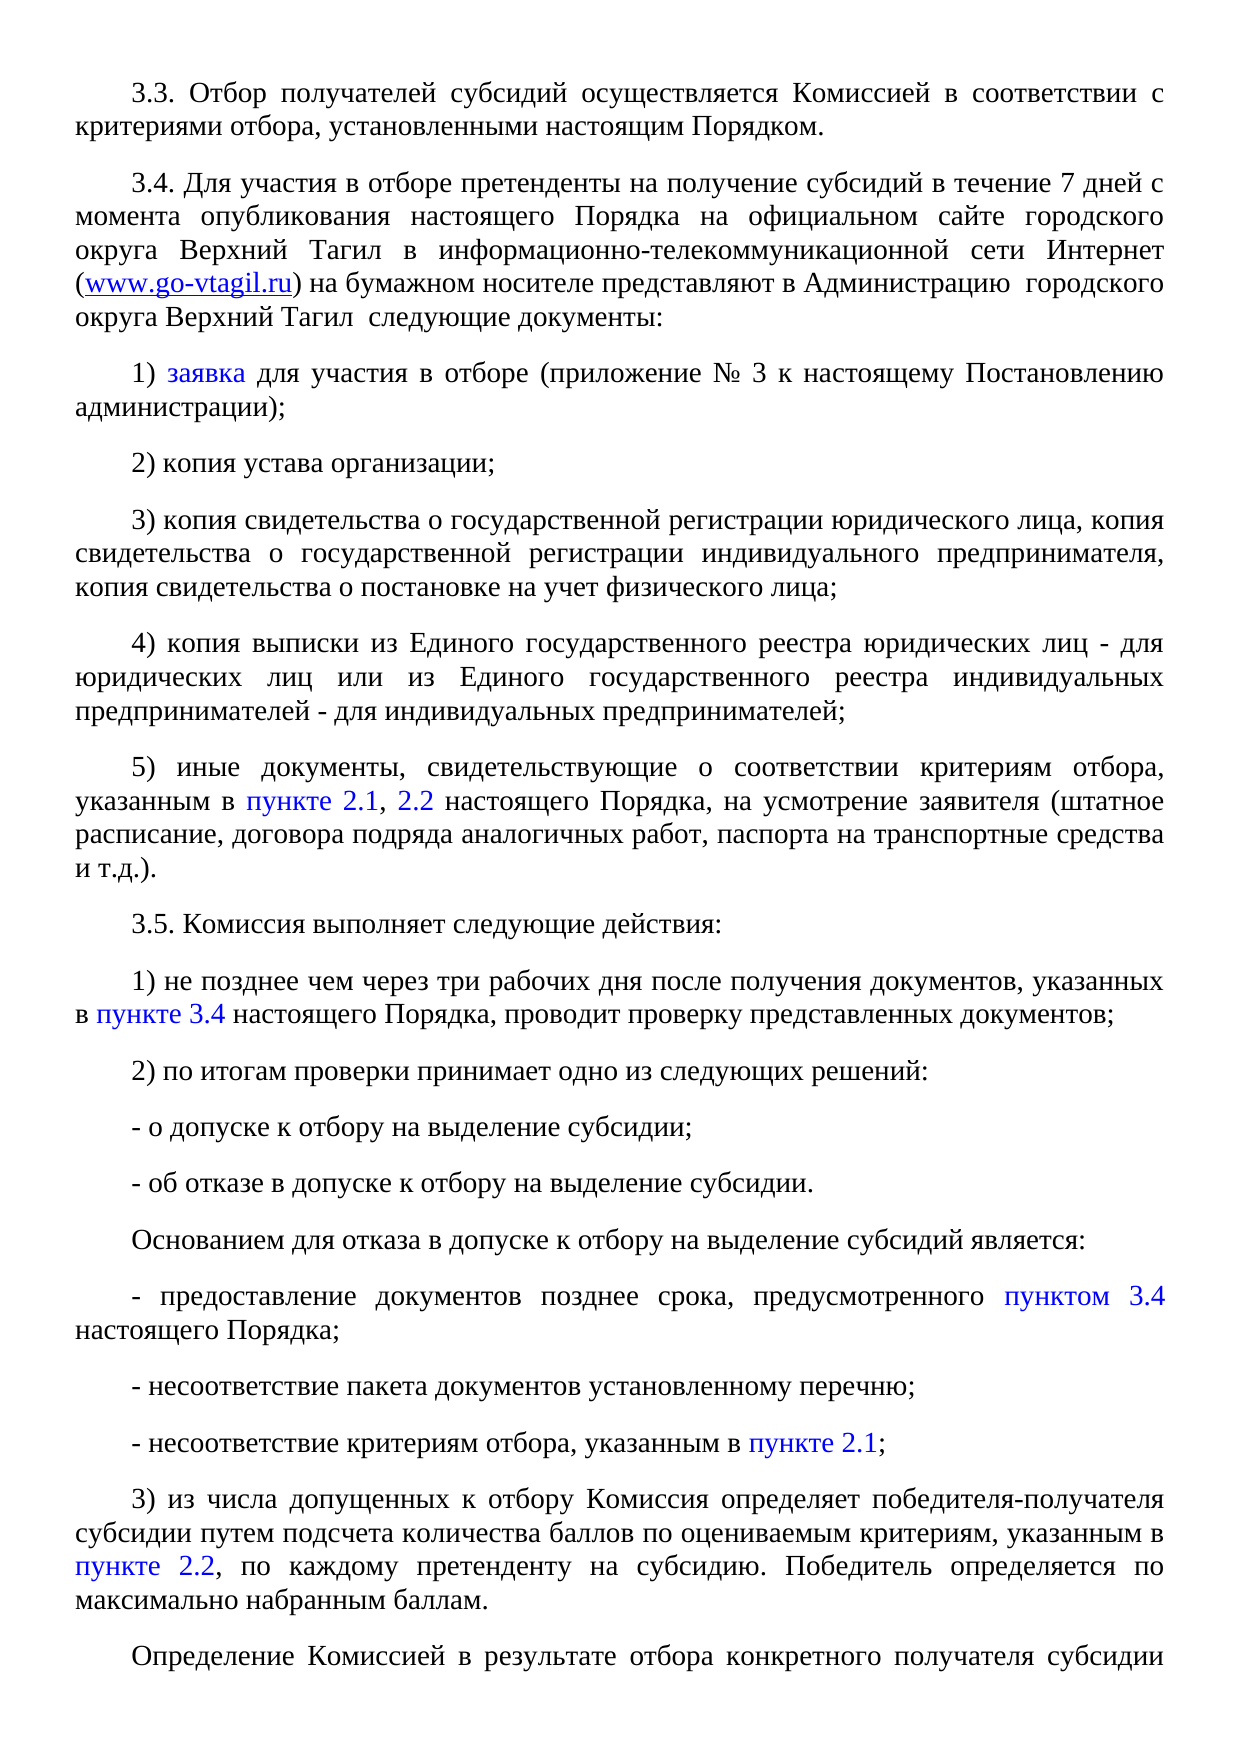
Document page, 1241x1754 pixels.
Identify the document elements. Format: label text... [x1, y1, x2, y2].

text - несоответствие пакета документов установленному перечню; [75, 1368, 1165, 1402]
text 2) по итогам проверки принимает одно из следующих решений: [75, 1053, 1165, 1086]
text 3) из числа допущенных к отбору Комиссия определяет победителя-получателя субсидии путем подсчета количества баллов по оцениваемым критериям, указанным в пункте 2.2, по каждому претенденту на субсидию. Победитель определяется по максимально набранным баллам. [75, 1481, 1165, 1616]
text 5) иные документы, свидетельствующие о соответствии критериям отбора, указанным в пункте 2.1, 2.2 настоящего Порядка, на усмотрение заявителя (штатное расписание, договора подряда аналогичных работ, паспорта на транспортные средства и т.д.). [75, 749, 1165, 883]
text 1) не позднее чем через три рабочих дня после получения документов, указанных в пункте 3.4 настоящего Порядка, проводит проверку представленных документов; [75, 963, 1165, 1030]
text 3) копия свидетельства о государственной регистрации юридического лица, копия свидетельства о государственной регистрации индивидуального предпринимателя, копия свидетельства о постановке на учет физического лица; [75, 502, 1165, 603]
text 3.4. Для участия в отборе претенденты на получение субсидий в течение 7 дней с момента опубликования настоящего Порядка на официальном сайте городского округа Верхний Тагил в информационно-телекоммуникационной сети Интернет (www.go-vtagil.ru) на бумажном носителе представляют в Администрацию городского округа Верхний Тагил следующие документы: [75, 165, 1165, 333]
text - предоставление документов позднее срока, предусмотренного пунктом 3.4 настоящего Порядка; [75, 1278, 1165, 1346]
text - несоответствие критериям отбора, указанным в пункте 2.1; [75, 1425, 1165, 1458]
text 1) заявка для участия в отборе (приложение № 3 к настоящему Постановлению администрации); [75, 356, 1165, 423]
text 2) копия устава организации; [75, 446, 1165, 479]
text 4) копия выписки из Единого государственного реестра юридических лиц - для юридических лиц или из Единого государственного реестра индивидуальных предпринимателей - для индивидуальных предпринимателей; [75, 626, 1165, 726]
text 3.3. Отбор получателей субсидий осуществляется Комиссией в соответствии с критериями отбора, установленными настоящим Порядком. [75, 75, 1165, 142]
text Основанием для отказа в допуске к отбору на выделение субсидий является: [75, 1222, 1165, 1256]
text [75, 1638, 1165, 1672]
text - о допуске к отбору на выделение субсидии; [75, 1109, 1165, 1143]
text 3.5. Комиссия выполняет следующие действия: [75, 906, 1165, 940]
text - об отказе в допуске к отбору на выделение субсидии. [75, 1166, 1165, 1199]
